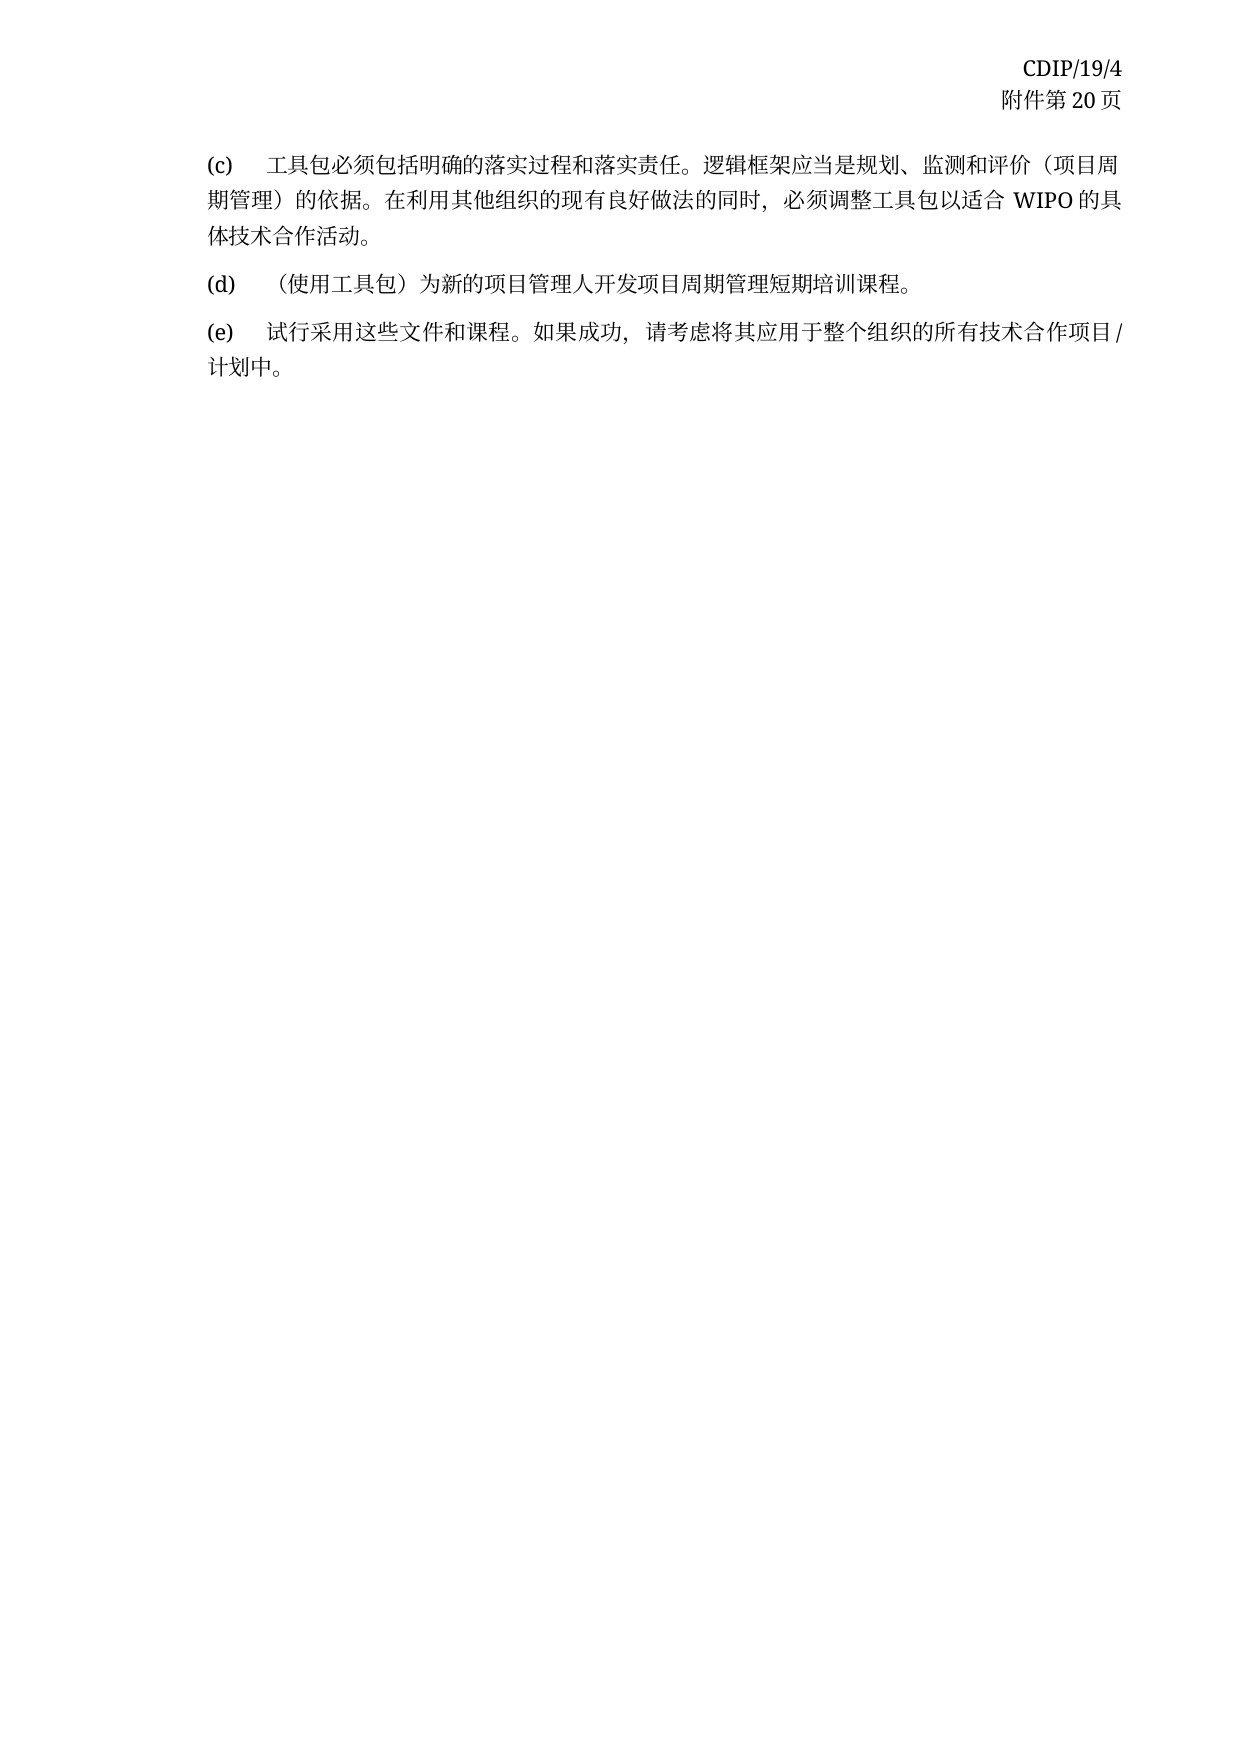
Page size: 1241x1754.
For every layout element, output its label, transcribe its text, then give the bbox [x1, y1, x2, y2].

list 试行采用这些文件和课程。如果成功，请考虑将其应用于整个组织的所有技术合作项目/计划中。 [207, 311, 1122, 382]
list 工具包必须包括明确的落实过程和落实责任。逻辑框架应当是规划、监测和评价（项目周期管理）的依据。在利用其他组织的现有良好做法的同时，必须调整工具包以适合WIPO的具体技术合作活动。 [207, 144, 1122, 251]
list （使用工具包）为新的项目管理人开发项目周期管理短期培训课程。 [207, 263, 1122, 298]
